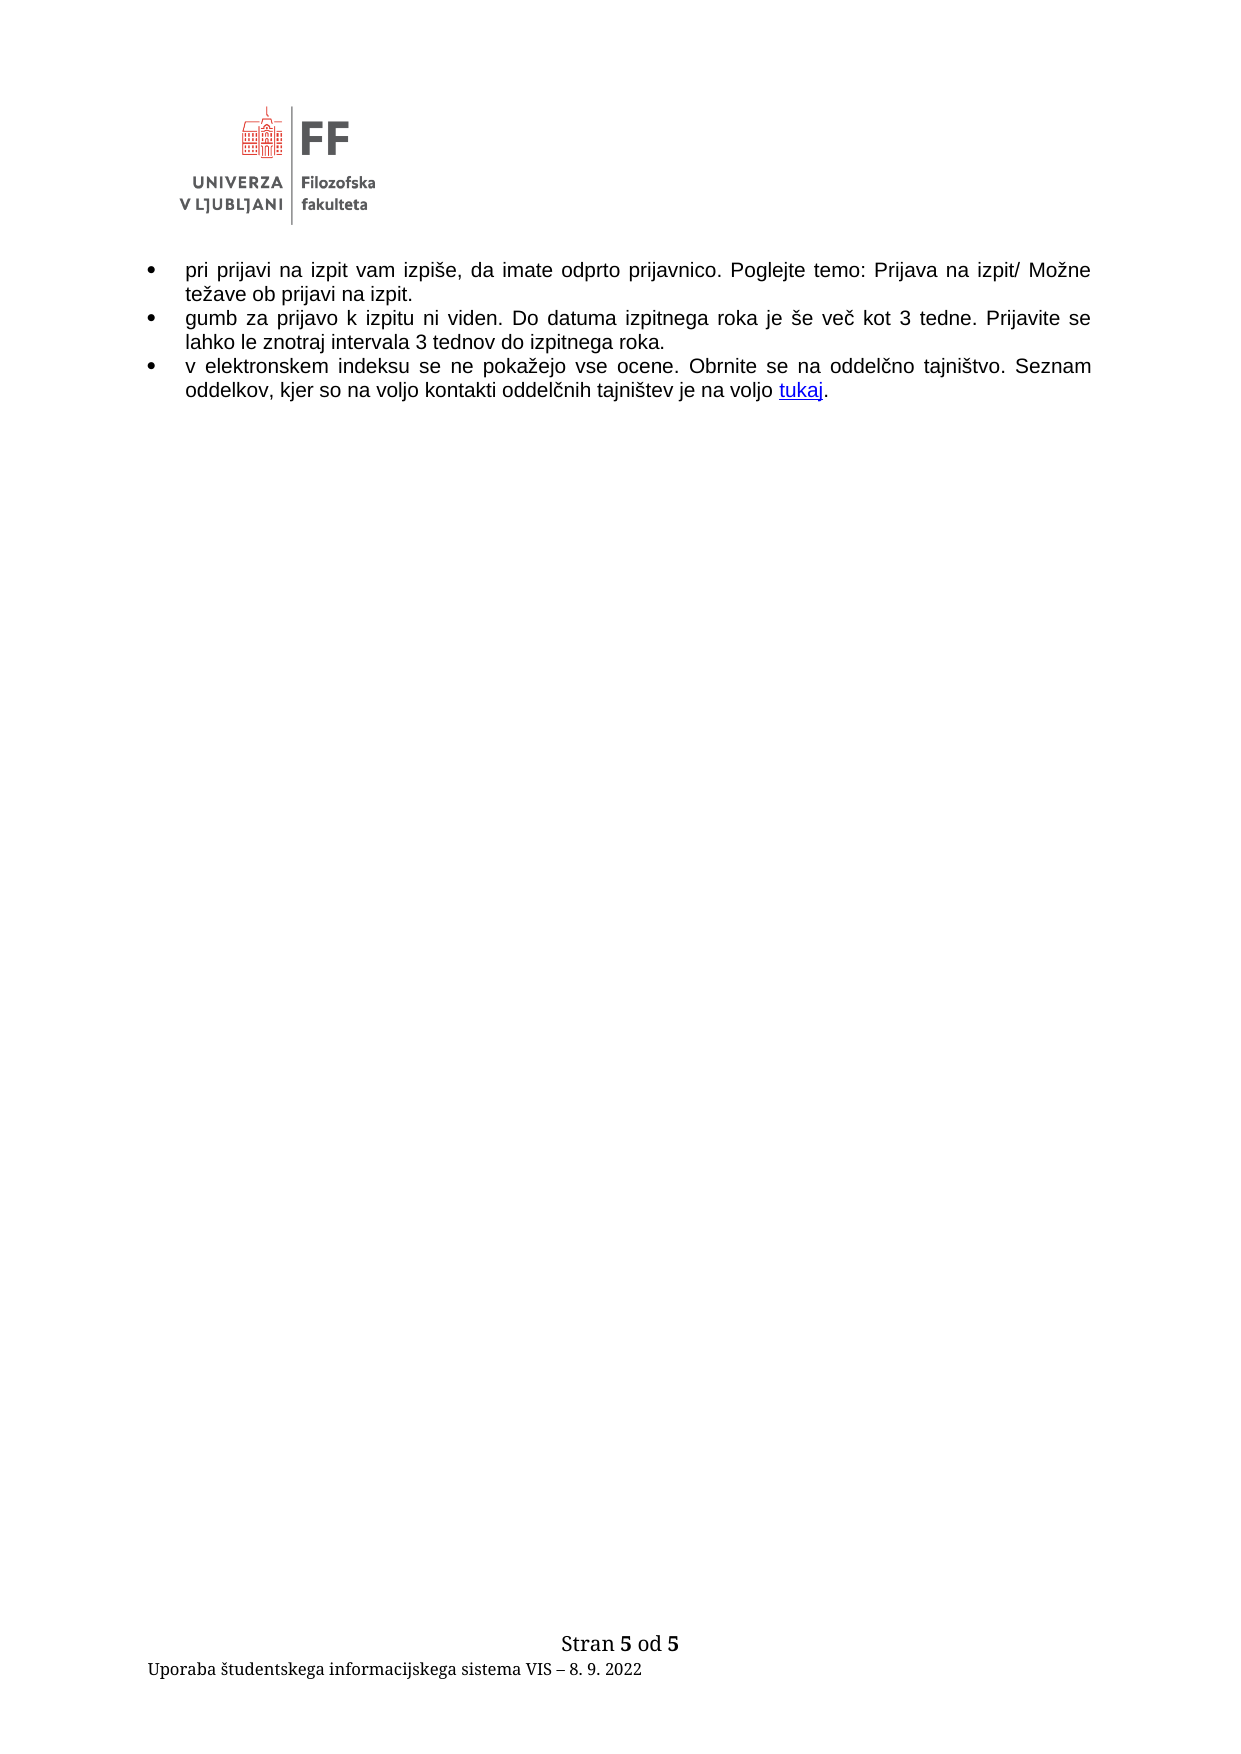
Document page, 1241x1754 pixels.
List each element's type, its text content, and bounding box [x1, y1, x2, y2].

list pri prijavi na izpit vam izpiše, da imate odprto prijavnico. Poglejte temo: Prijava na izpit/ Možne težave ob prijavi na izpit. [148, 257, 1093, 306]
picture [147, 73, 407, 258]
list gumb za prijavo k izpitu ni viden. Do datuma izpitnega roka je še več kot 3 tedne. Prijavite se lahko le znotraj intervala 3 tednov do izpitnega roka. [148, 306, 1093, 353]
list v elektronskem indeksu se ne pokažejo vse ocene. Obrnite se na oddelčno tajništvo. Seznam oddelkov, kjer so na voljo kontakti oddelčnih tajništev je na voljo tukaj. [148, 353, 1093, 402]
